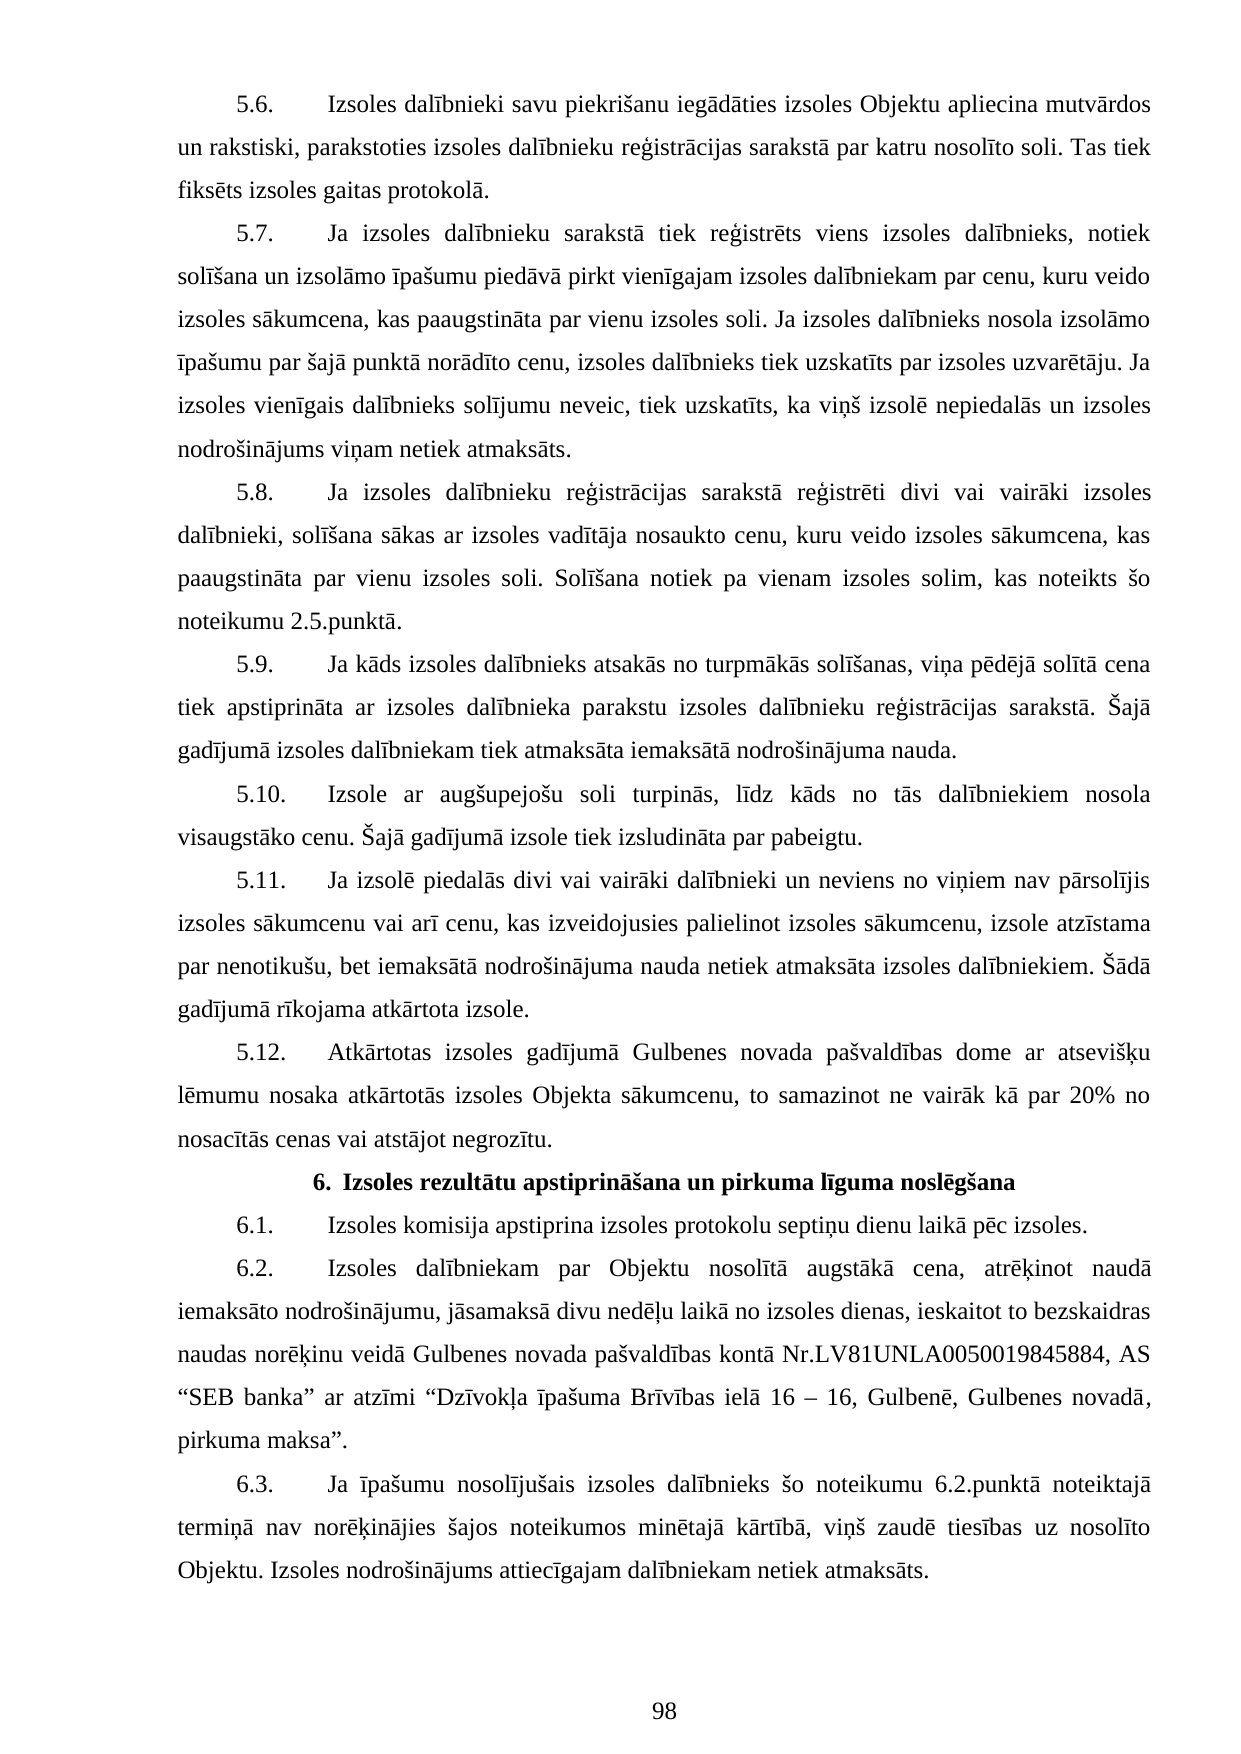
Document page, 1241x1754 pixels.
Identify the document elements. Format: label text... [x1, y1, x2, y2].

list Izsoles rezultātu apstiprināšana un pirkuma līguma noslēgšana [177, 1167, 1152, 1196]
list Ja izsoles dalībnieku reģistrācijas sarakstā reģistrēti divi vai vairāki izsoles dalībnieki, solīšana sākas ar izsoles vadītāja nosaukto cenu, kuru veido izsoles sākumcena, kas paaugstināta par vienu izsoles soli. Solīšana notiek pa vienam izsoles solim, kas noteikts šo noteikumu 2.5.punktā. [177, 477, 1152, 635]
list Izsole ar augšupejošu soli turpinās, līdz kāds no tās dalībniekiem nosola visaugstāko cenu. Šajā gadījumā izsole tiek izsludināta par pabeigtu. [177, 779, 1152, 851]
list Atkārtotas izsoles gadījumā Gulbenes novada pašvaldības dome ar atsevišķu lēmumu nosaka atkārtotās izsoles Objekta sākumcenu, to samazinot ne vairāk kā par 20% no nosacītās cenas vai atstājot negrozītu. [177, 1037, 1152, 1152]
list Ja īpašumu nosolījušais izsoles dalībnieks šo noteikumu 6.2.punktā noteiktajā termiņā nav norēķinājies šajos noteikumos minētajā kārtībā, viņš zaudē tiesības uz nosolīto Objektu. Izsoles nodrošinājums attiecīgajam dalībniekam netiek atmaksāts. [177, 1469, 1152, 1584]
list Ja kāds izsoles dalībnieks atsakās no turpmākās solīšanas, viņa pēdējā solītā cena tiek apstiprināta ar izsoles dalībnieka parakstu izsoles dalībnieku reģistrācijas sarakstā. Šajā gadījumā izsoles dalībniekam tiek atmaksāta iemaksātā nodrošinājuma nauda. [177, 649, 1152, 764]
list Izsoles dalībnieki savu piekrišanu iegādāties izsoles Objektu apliecina mutvārdos un rakstiski, parakstoties izsoles dalībnieku reģistrācijas sarakstā par katru nosolīto soli. Tas tiek fiksēts izsoles gaitas protokolā. [177, 89, 1152, 204]
list Izsoles komisija apstiprina izsoles protokolu septiņu dienu laikā pēc izsoles. [177, 1210, 1152, 1239]
list Ja izsoles dalībnieku sarakstā tiek reģistrēts viens izsoles dalībnieks, notiek solīšana un izsolāmo īpašumu piedāvā pirkt vienīgajam izsoles dalībniekam par cenu, kuru veido izsoles sākumcena, kas paaugstināta par vienu izsoles soli. Ja izsoles dalībnieks nosola izsolāmo īpašumu par šajā punktā norādīto cenu, izsoles dalībnieks tiek uzskatīts par izsoles uzvarētāju. Ja izsoles vienīgais dalībnieks solījumu neveic, tiek uzskatīts, ka viņš izsolē nepiedalās un izsoles nodrošinājums viņam netiek atmaksāts. [177, 218, 1152, 462]
list Izsoles dalībniekam par Objektu nosolītā augstākā cena, atrēķinot naudā iemaksāto nodrošinājumu, jāsamaksā divu nedēļu laikā no izsoles dienas, ieskaitot to bezskaidras naudas norēķinu veidā Gulbenes novada pašvaldības kontā Nr.LV81UNLA0050019845884, AS “SEB banka” ar atzīmi “Dzīvokļa īpašuma Brīvības ielā 16 – 16, Gulbenē, Gulbenes novadā, pirkuma maksa”. [177, 1253, 1152, 1454]
list Ja izsolē piedalās divi vai vairāki dalībnieki un neviens no viņiem nav pārsolījis izsoles sākumcenu vai arī cenu, kas izveidojusies palielinot izsoles sākumcenu, izsole atzīstama par nenotikušu, bet iemaksātā nodrošinājuma nauda netiek atmaksāta izsoles dalībniekiem. Šādā gadījumā rīkojama atkārtota izsole. [177, 865, 1152, 1023]
